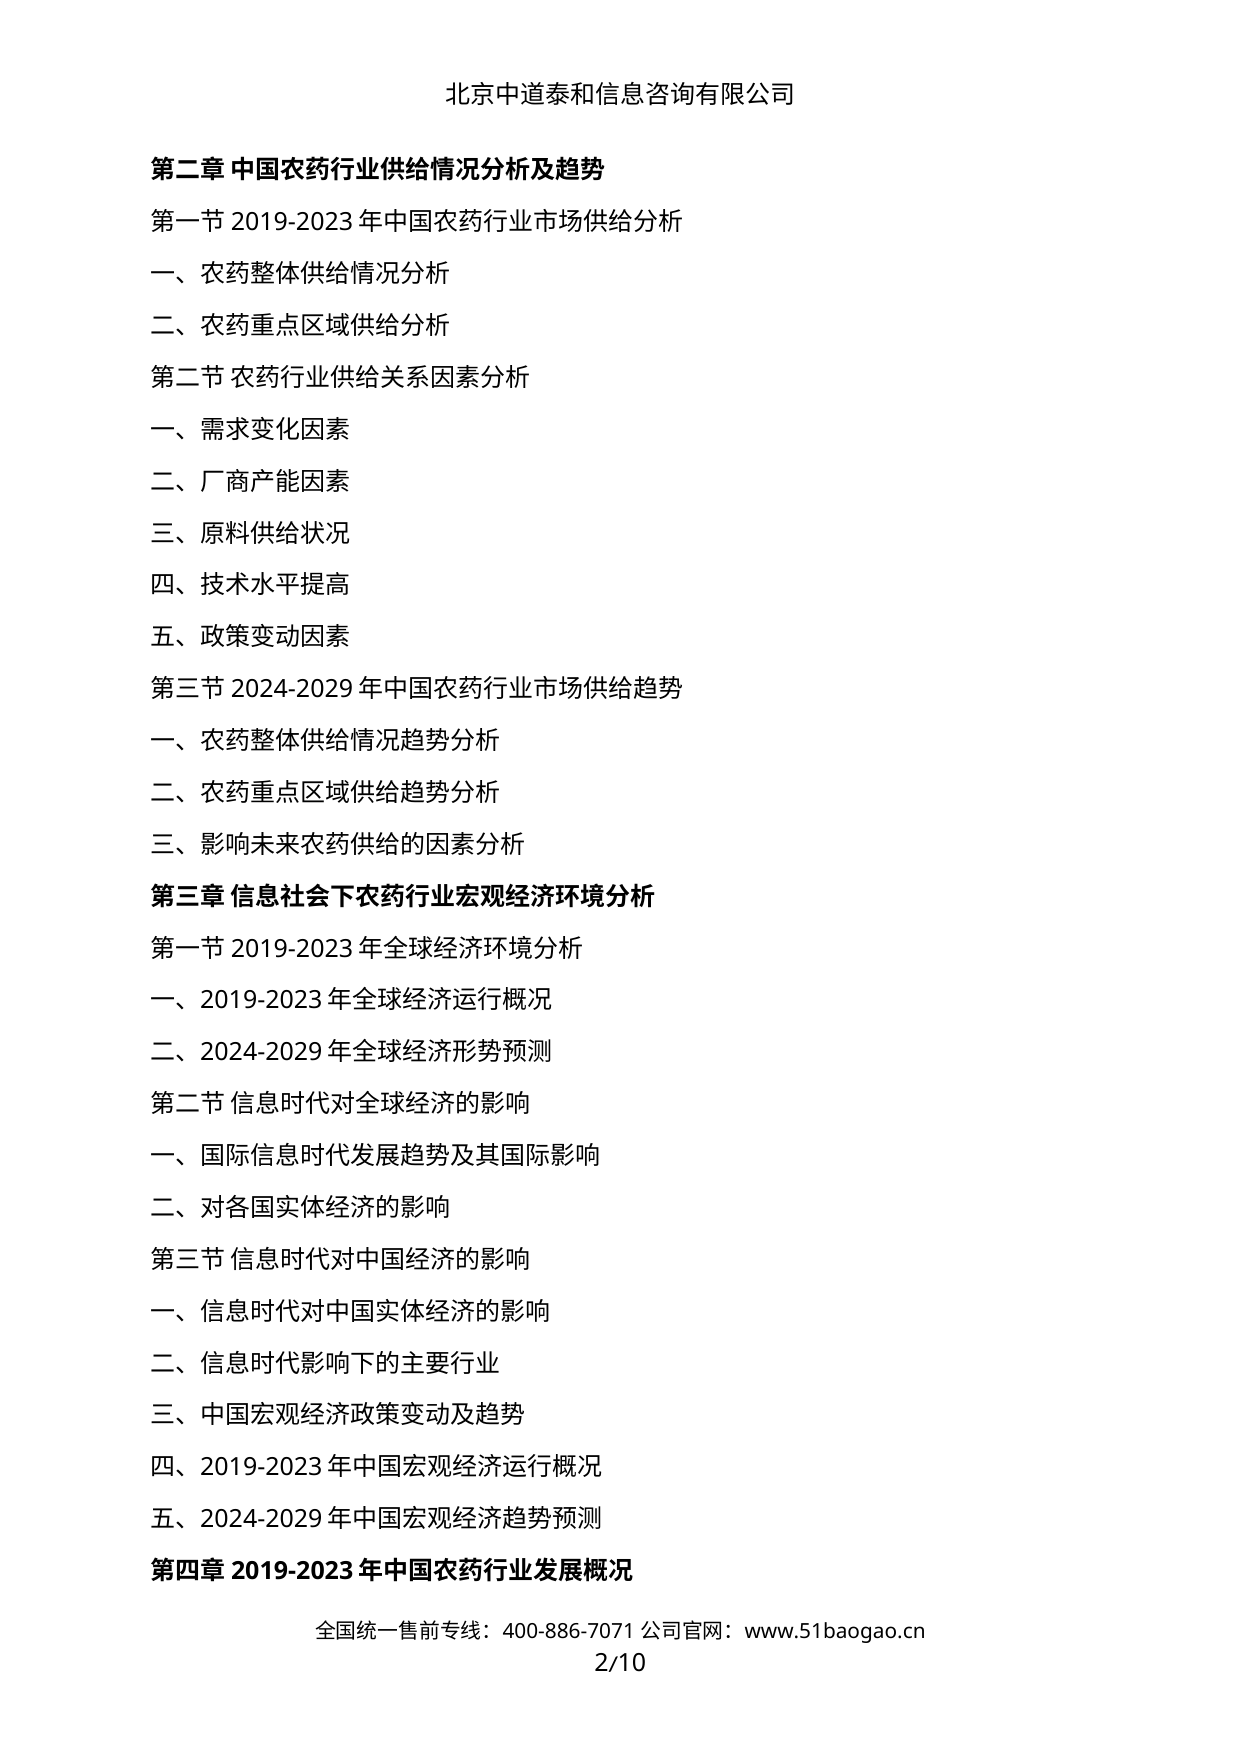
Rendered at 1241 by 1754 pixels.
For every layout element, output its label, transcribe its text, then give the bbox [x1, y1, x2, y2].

text 五、政策变动因素 [150, 617, 1090, 653]
text 二、厂商产能因素 [150, 461, 1090, 497]
text 一、2019-2023年全球经济运行概况 [150, 980, 1090, 1016]
text 二、对各国实体经济的影响 [150, 1187, 1090, 1224]
text 四、2019-2023年中国宏观经济运行概况 [150, 1447, 1090, 1483]
text 四、技术水平提高 [150, 565, 1090, 601]
text 二、农药重点区域供给趋势分析 [150, 772, 1090, 809]
text 第三节 2024-2029年中国农药行业市场供给趋势 [150, 669, 1090, 705]
text 第一节 2019-2023年全球经济环境分析 [150, 928, 1090, 964]
text 一、农药整体供给情况分析 [150, 254, 1090, 290]
text 第二章 中国农药行业供给情况分析及趋势 [150, 150, 1090, 186]
text 三、影响未来农药供给的因素分析 [150, 824, 1090, 861]
text 第二节 农药行业供给关系因素分析 [150, 357, 1090, 394]
text 三、原料供给状况 [150, 513, 1090, 549]
text 二、农药重点区域供给分析 [150, 306, 1090, 342]
text 一、需求变化因素 [150, 409, 1090, 446]
text 二、信息时代影响下的主要行业 [150, 1343, 1090, 1379]
text 五、2024-2029年中国宏观经济趋势预测 [150, 1499, 1090, 1535]
text 第三章 信息社会下农药行业宏观经济环境分析 [150, 876, 1090, 912]
text 一、国际信息时代发展趋势及其国际影响 [150, 1136, 1090, 1172]
text 第四章 2019-2023年中国农药行业发展概况 [150, 1551, 1090, 1587]
text 一、信息时代对中国实体经济的影响 [150, 1291, 1090, 1327]
text 第一节 2019-2023年中国农药行业市场供给分析 [150, 202, 1090, 238]
text 一、农药整体供给情况趋势分析 [150, 721, 1090, 757]
text 二、2024-2029年全球经济形势预测 [150, 1032, 1090, 1068]
text 三、中国宏观经济政策变动及趋势 [150, 1395, 1090, 1431]
text 第二节 信息时代对全球经济的影响 [150, 1084, 1090, 1120]
text 第三节 信息时代对中国经济的影响 [150, 1239, 1090, 1276]
